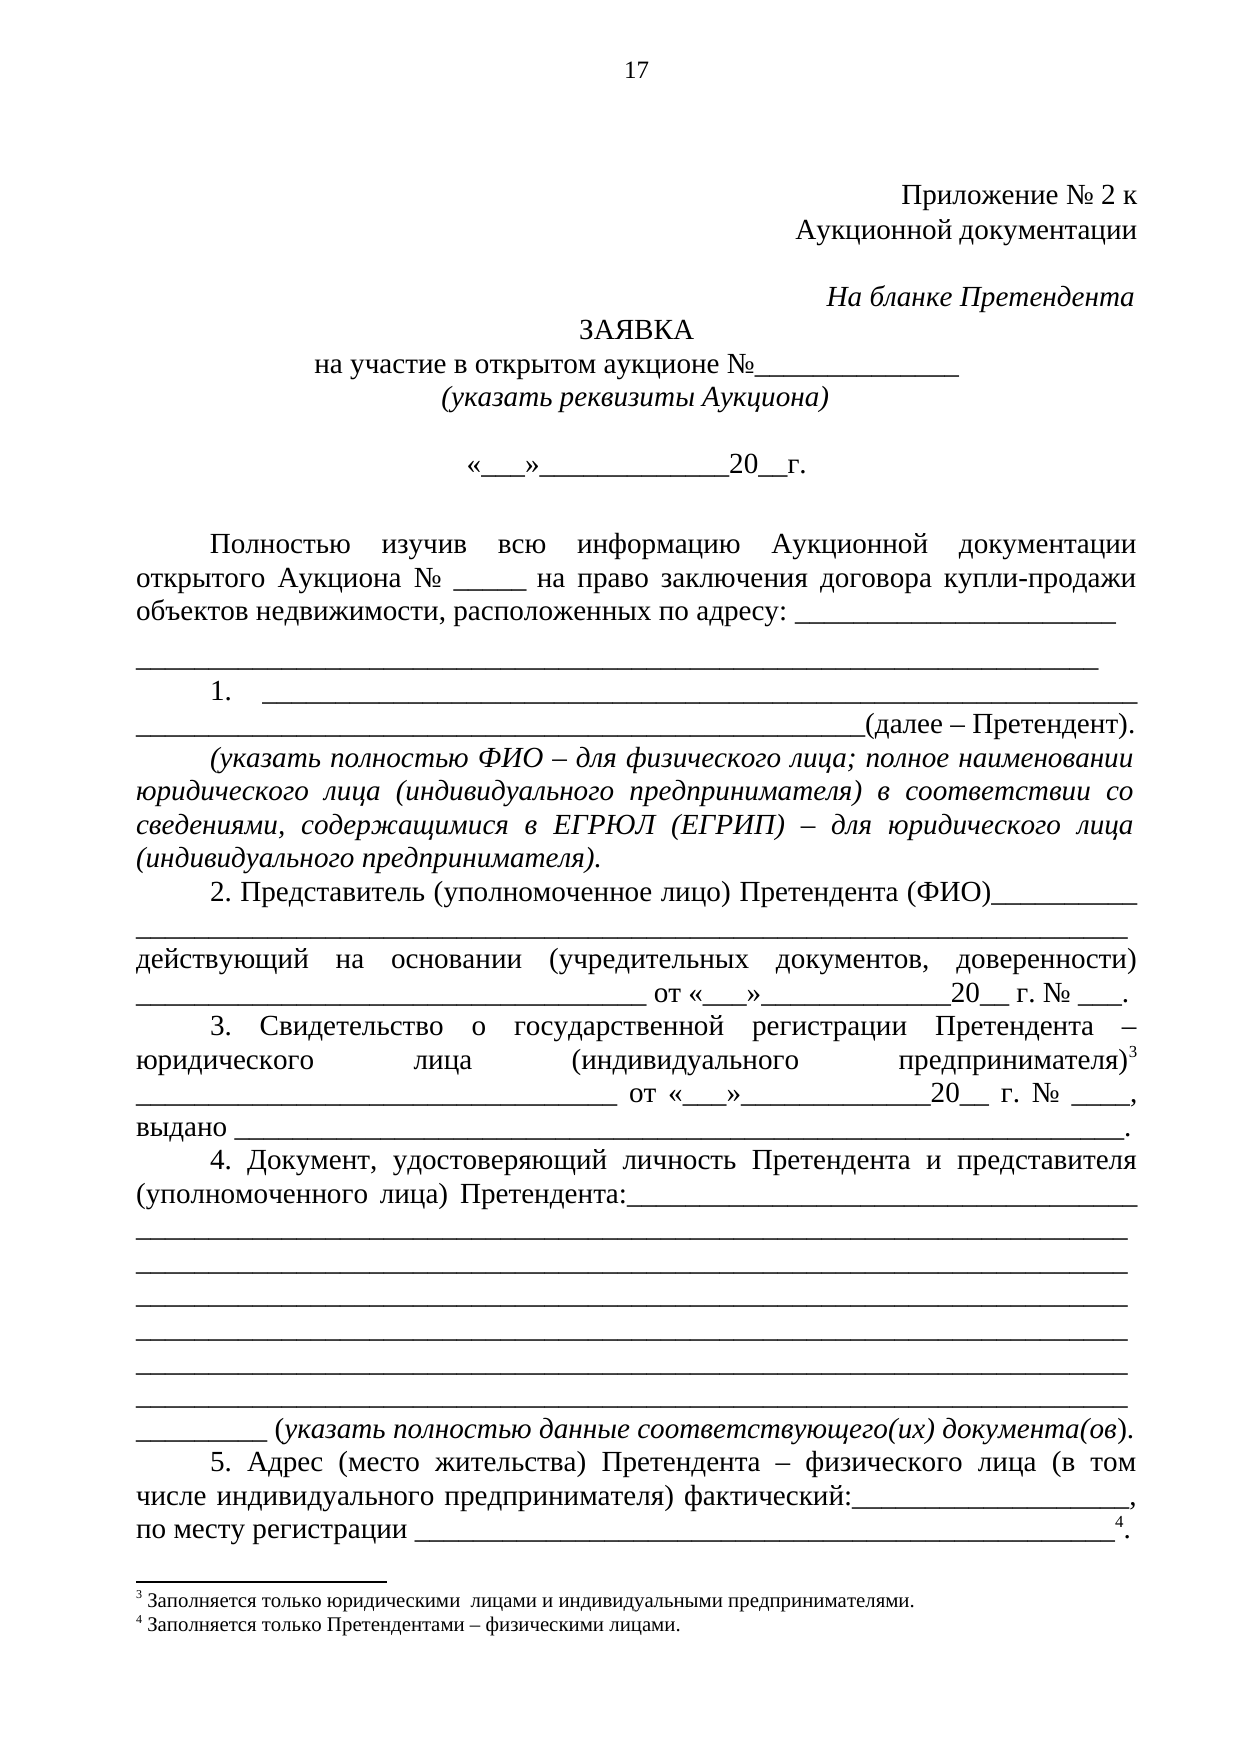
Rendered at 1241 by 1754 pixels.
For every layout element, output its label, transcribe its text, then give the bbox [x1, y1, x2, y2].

text __________________________________________________________________ [136, 639, 1137, 673]
text на участие в открытом аукционе №______________ [136, 346, 1137, 379]
text ЗАЯВКА [136, 312, 1137, 346]
text 5. Адрес (место жительства) Претендента – физического лица (в том числе индивидуального предпринимателя) фактический:___________________, по месту регистрации ________________________________________________. [136, 1444, 1137, 1545]
text 4. Документ, удостоверяющий личность Претендента и представителя (уполномоченного лица) Претендента:___________________________________ _________________________________________________________________________________________________________________________________________________________________________________________________________________________________________________________________________________________________________________________________________________________________________________________________________________________________ (указать полностью данные соответствующего(их) документа(ов). [136, 1142, 1137, 1444]
text Аукционной документации [136, 212, 1137, 246]
text 2. Представитель (уполномоченное лицо) Претендента (ФИО)__________ ____________________________________________________________________ действующий на основании (учредительных документов, доверенности) ___________________________________ от «___»_____________20__ г. № ___. [136, 874, 1137, 1008]
text Приложение № 2 к [136, 174, 1137, 212]
text 3. Свидетельство о государственной регистрации Претендента – юридического лица (индивидуального предпринимателя) _________________________________ от «___»_____________20__ г. № ____, выдано _____________________________________________________________. [136, 1008, 1137, 1142]
text На бланке Претендента [136, 279, 1137, 312]
text «___»_____________20__г. [136, 447, 1137, 480]
text (указать полностью ФИО – для физического лица; полное наименовании юридического лица (индивидуального предпринимателя) в соответствии со сведениями, содержащимися в ЕГРЮЛ (ЕГРИП) – для юридического лица (индивидуального предпринимателя). [136, 740, 1137, 874]
text 1. ____________________________________________________________ __________________________________________________(далее – Претендент). [136, 673, 1137, 740]
text (указать реквизиты Аукциона) [136, 379, 1137, 413]
list Полностью изучив всю информацию Аукционной документации открытого Аукциона № _____ на право заключения договора купли-продажи объектов недвижимости, расположенных по адресу: ______________________ [136, 526, 1137, 627]
